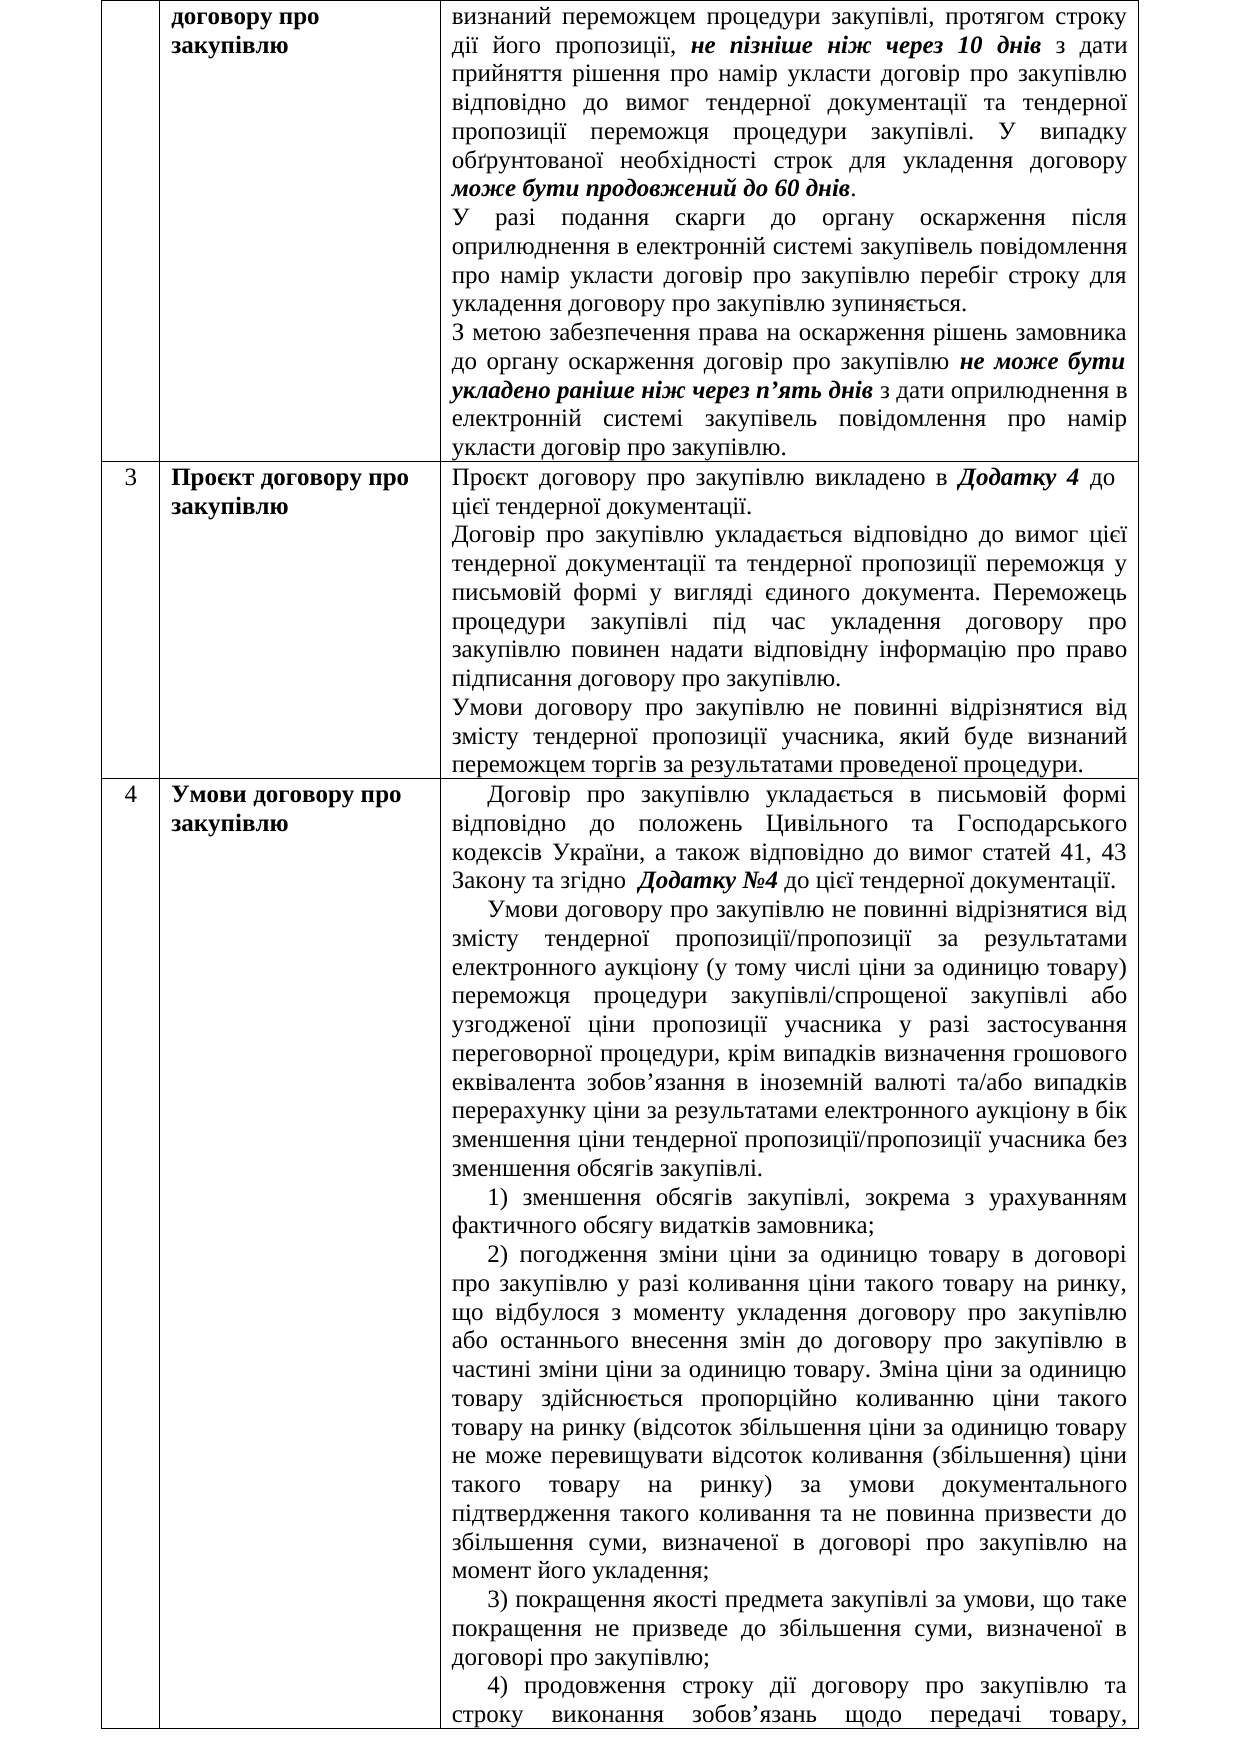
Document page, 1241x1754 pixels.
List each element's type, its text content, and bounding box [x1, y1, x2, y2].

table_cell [160, 779, 440, 1728]
table_cell 3 [102, 462, 159, 778]
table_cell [441, 779, 1138, 1728]
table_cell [160, 1, 440, 461]
table_cell Проєкт договору про закупівлю [160, 462, 440, 778]
table_cell 4 [102, 779, 159, 1728]
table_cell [441, 1, 1138, 461]
table_cell Проєкт договору про закупівлю викладено в Додатку 4 до цієї тендерної документації. Договір про закупівлю укладається відповідно до вимог цієї тендерної документації та тендерної пропозиції переможця у письмовій формі у вигляді єдиного документа. Переможець процедури закупівлі під час укладення договору про закупівлю повинен надати відповідну інформацію про право підписання договору про закупівлю. Умови договору про закупівлю не повинні відрізнятися від змісту тендерної пропозиції учасника, який буде визнаний переможцем торгів за результатами проведеної процедури. [441, 462, 1138, 778]
table_cell 2 [102, 1, 159, 461]
